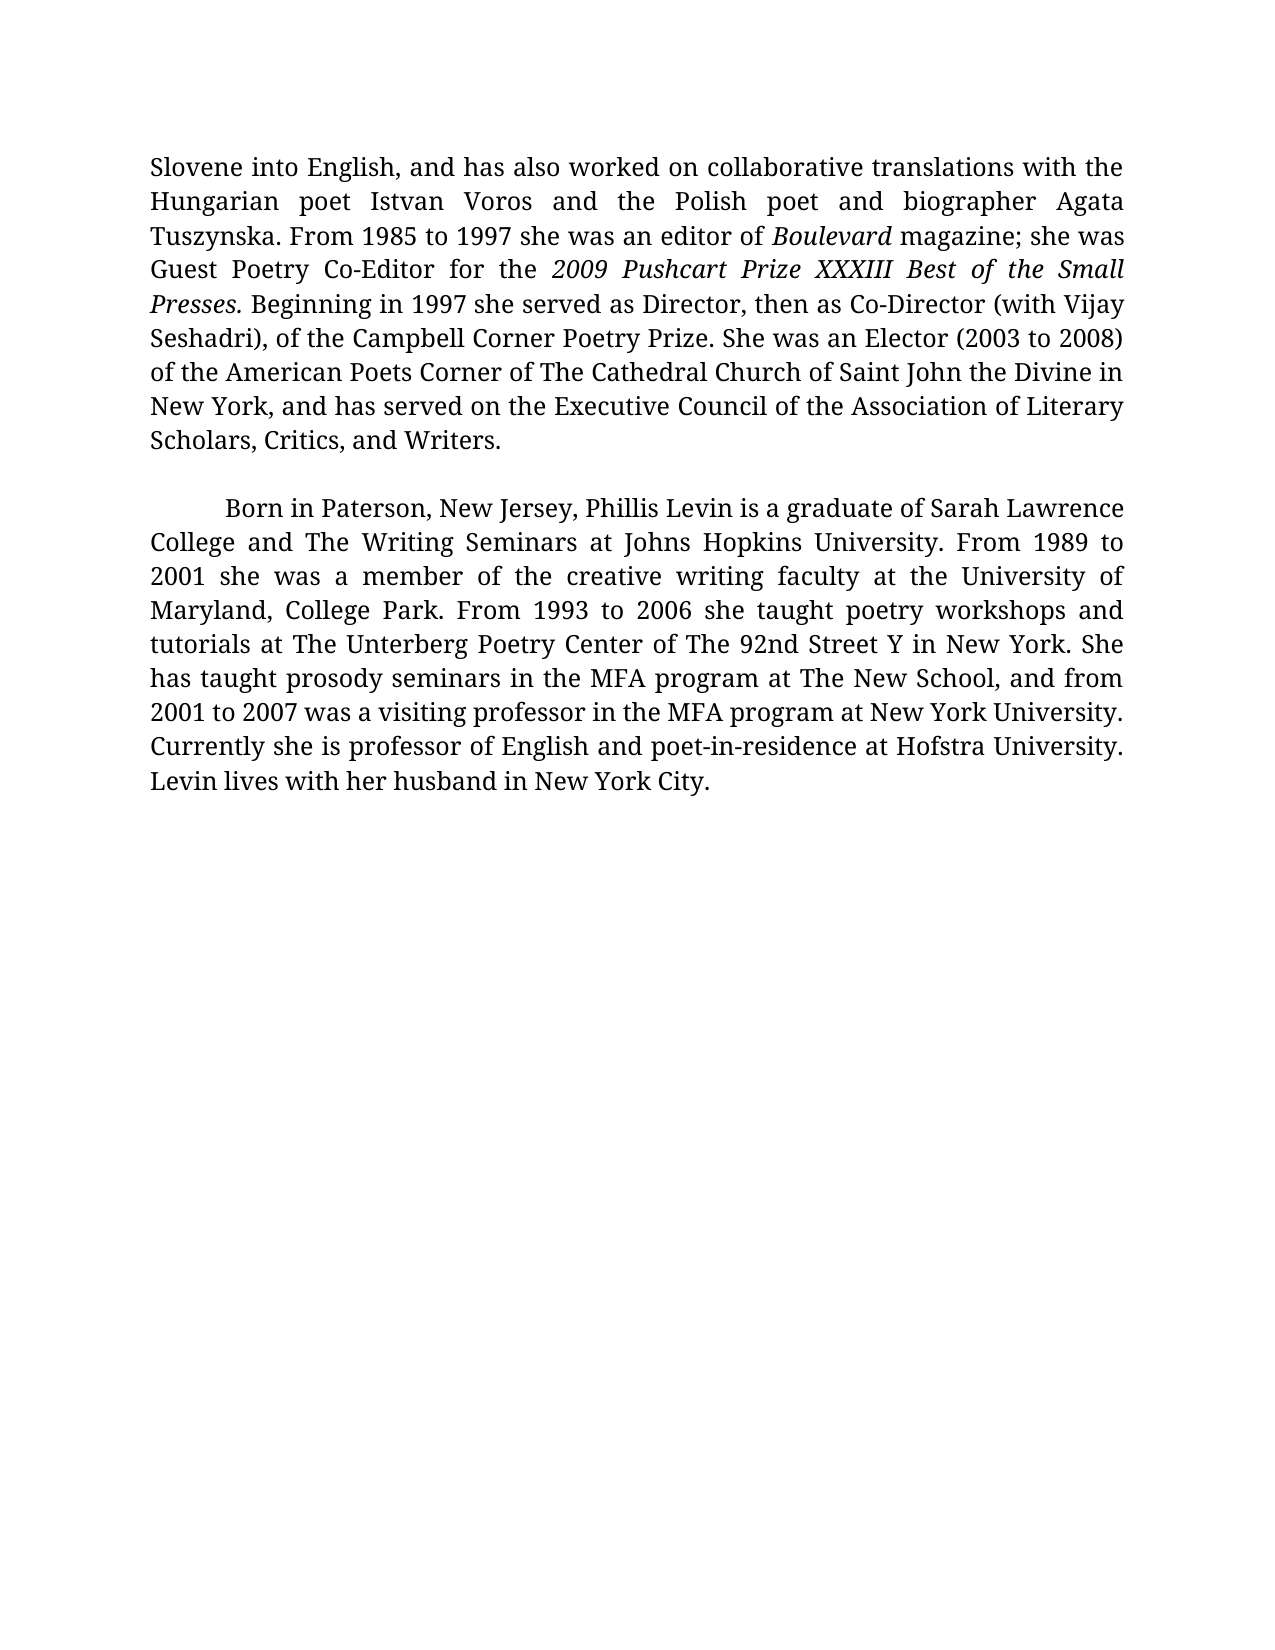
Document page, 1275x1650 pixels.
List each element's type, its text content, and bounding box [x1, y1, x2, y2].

text Born in Paterson, New Jersey, Phillis Levin is a graduate of Sarah Lawrence College and The Writing Seminars at Johns Hopkins University. From 1989 to 2001 she was a member of the creative writing faculty at the University of Maryland, College Park. From 1993 to 2006 she taught poetry workshops and tutorials at The Unterberg Poetry Center of The 92nd Street Y in New York. She has taught prosody seminars in the MFA program at The New School, and from 2001 to 2007 was a visiting professor in the MFA program at New York University. Currently she is professor of English and poet-in-residence at Hofstra University. Levin lives with her husband in New York City. [150, 491, 1125, 797]
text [150, 150, 1125, 457]
